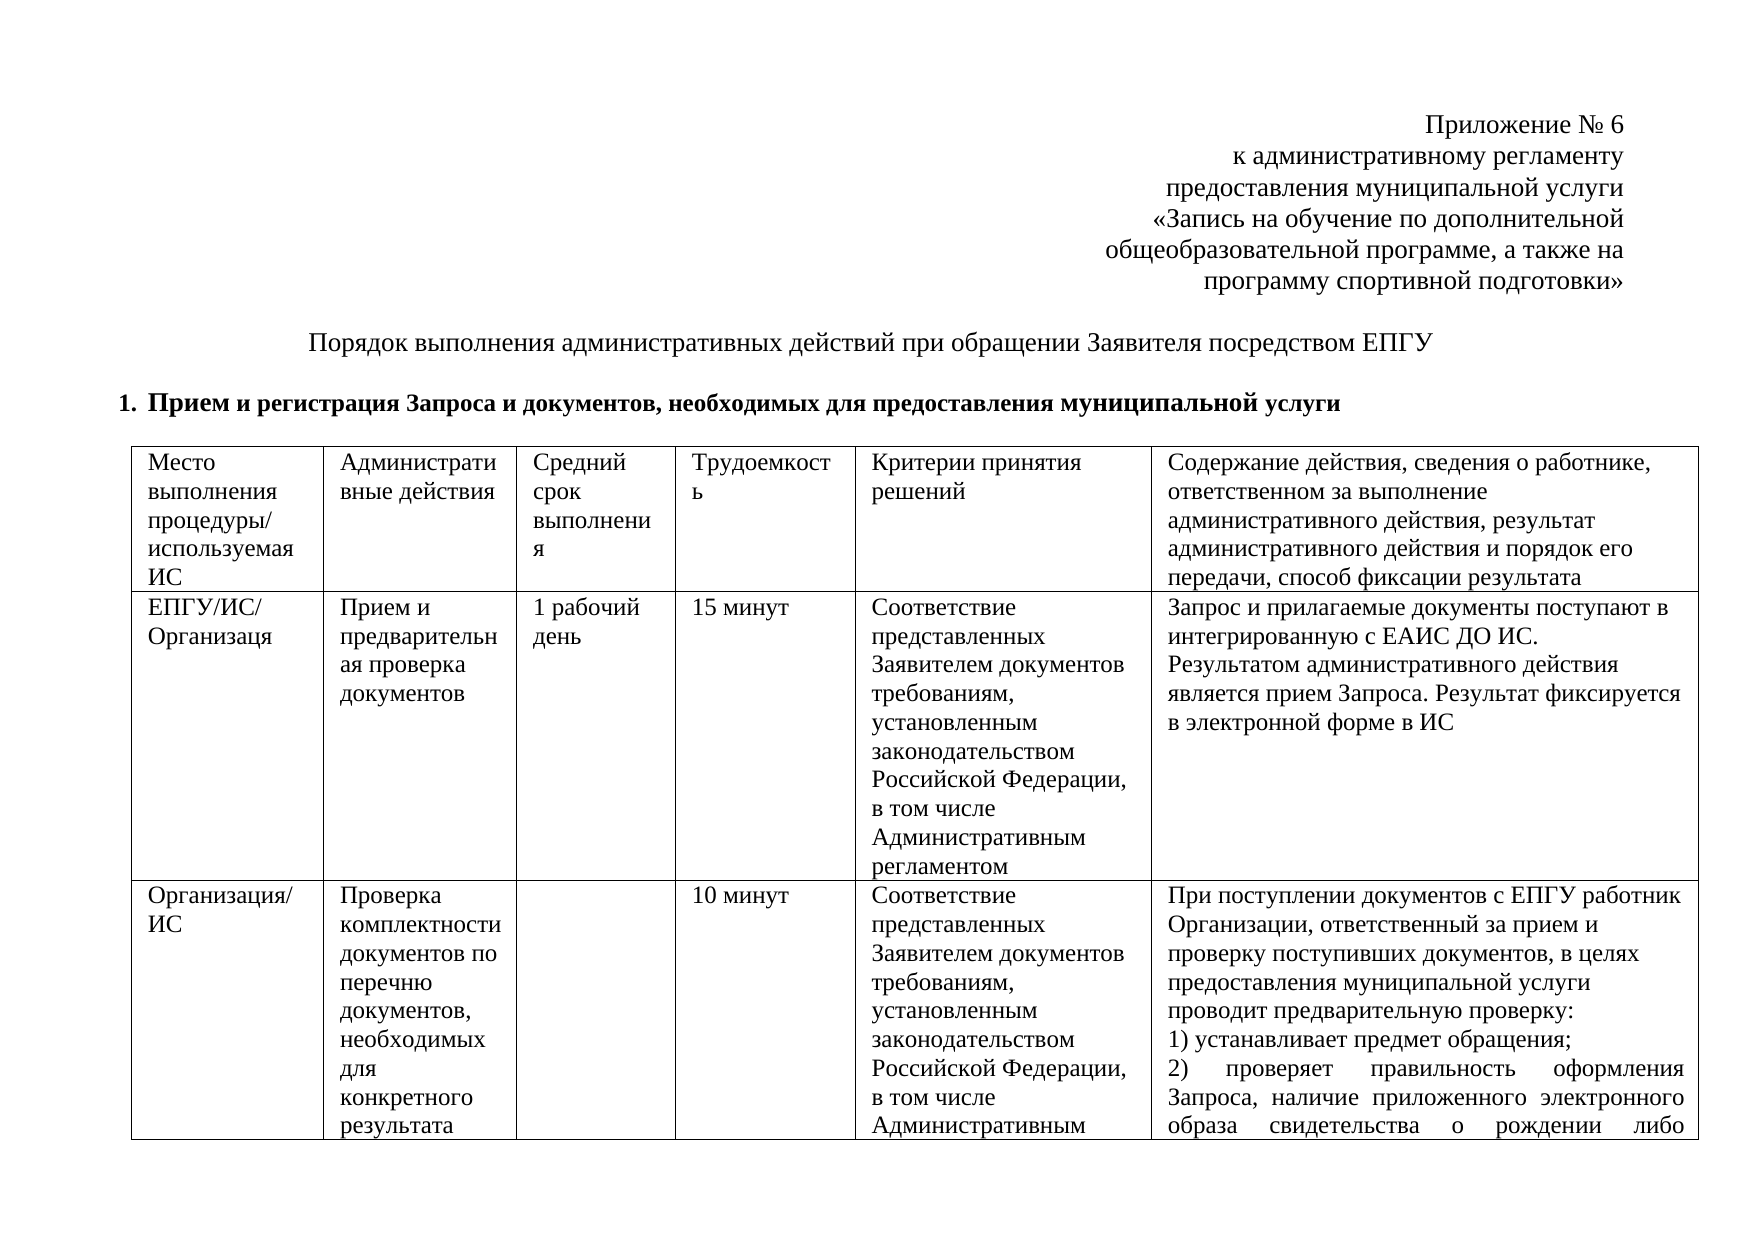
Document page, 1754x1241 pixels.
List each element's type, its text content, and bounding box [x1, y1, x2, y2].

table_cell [856, 881, 1151, 1139]
table_header Административные действия [324, 447, 516, 591]
table_cell [517, 881, 675, 1139]
text Порядок выполнения административных действий при обращении Заявителя посредством ЕПГУ [118, 326, 1624, 357]
table_header Содержание действия, сведения о работнике, ответственном за выполнение административного действия, результат административного действия и порядок его передачи, способ фиксации результата [1152, 447, 1698, 591]
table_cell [324, 881, 516, 1139]
table_cell Организация/ИС [132, 881, 323, 1139]
table_cell 10 минут [676, 881, 855, 1139]
table_cell ЕПГУ/ИС/Организаця [132, 592, 323, 879]
table_cell Прием и предварительная проверка документов [324, 592, 516, 879]
table_cell 15 минут [676, 592, 855, 879]
table_header Место выполнения процедуры/ используемая ИС [132, 447, 323, 591]
table_header Средний срок выполнения [517, 447, 675, 591]
text к административному регламенту предоставления муниципальной услуги «Запись на обучение по дополнительной общеобразовательной программе, а также на программу спортивной подготовки» [1093, 139, 1624, 295]
table_cell Запрос и прилагаемые документы поступают в интегрированную с ЕАИС ДО ИС. Результатом административного действия является прием Запроса. Результат фиксируется в электронной форме в ИС [1152, 592, 1698, 879]
table_header Трудоемкость [676, 447, 855, 591]
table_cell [1152, 881, 1698, 1139]
table_cell 1 рабочий день [517, 592, 675, 879]
text Приложение № 6 [1093, 108, 1624, 139]
subtitle Прием и регистрация Запроса и документов, необходимых для предоставления муниципальной услуги [118, 386, 1624, 417]
table_header Критерии принятия решений [856, 447, 1151, 591]
